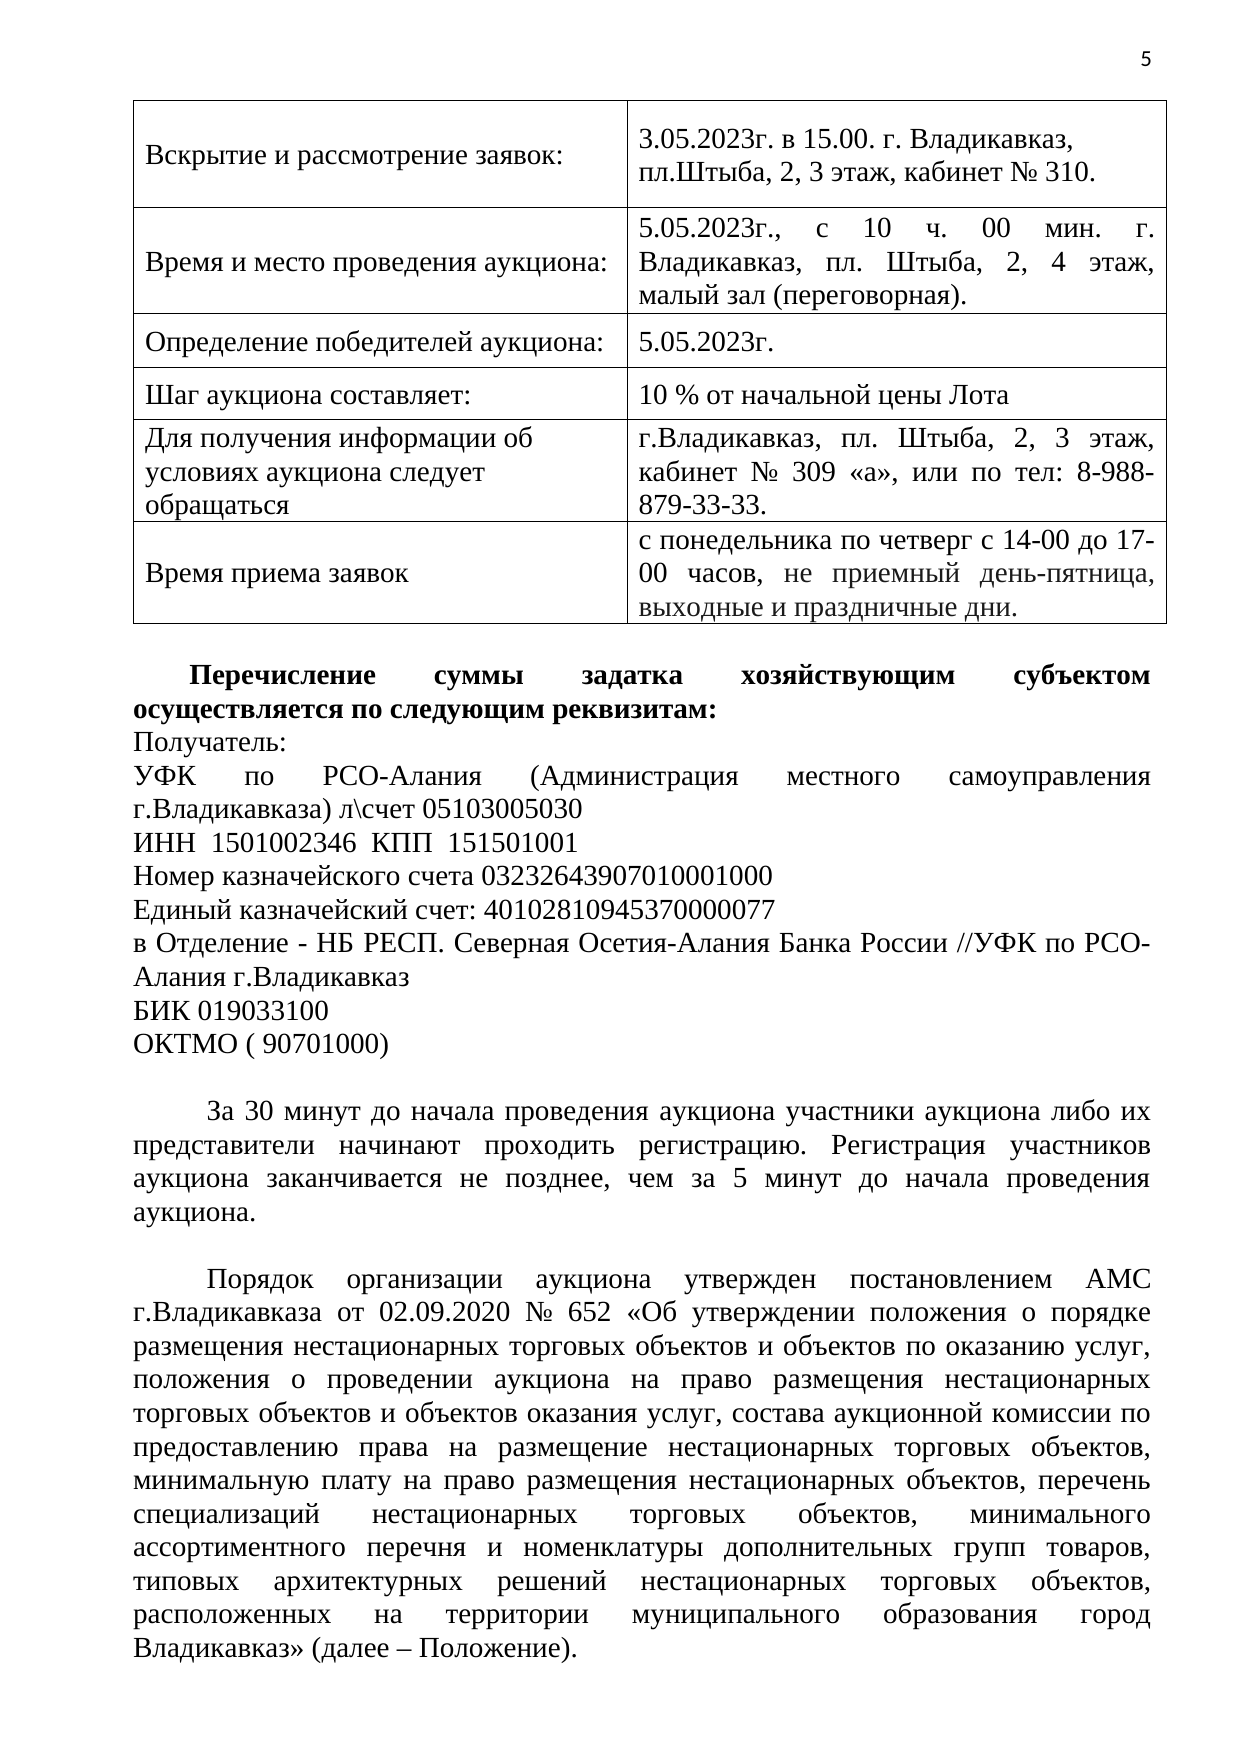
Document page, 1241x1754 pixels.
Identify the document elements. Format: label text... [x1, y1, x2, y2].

table_cell с понедельника по четверг с 14-00 до 17-00 часов, не приемный день-пятница, выходные и праздничные дни. [628, 522, 1166, 623]
text Номер казначейского счета 03232643907010001000 [133, 858, 1152, 892]
text Порядок организации аукциона утвержден постановлением АМС г.Владикавказа от 02.09.2020 № 652 «Об утверждении положения о порядке размещения нестационарных торговых объектов и объектов по оказанию услуг, положения о проведении аукциона на право размещения нестационарных торговых объектов и объектов оказания услуг, состава аукционной комиссии по предоставлению права на размещение нестационарных торговых объектов, минимальную плату на право размещения нестационарных объектов, перечень специализаций нестационарных торговых объектов, минимального ассортиментного перечня и номенклатуры дополнительных групп товаров, типовых архитектурных решений нестационарных торговых объектов, расположенных на территории муниципального образования город Владикавказ» (далее – Положение). [133, 1261, 1152, 1663]
text Получатель: [133, 724, 1152, 758]
table_cell Для получения информации об условиях аукциона следует обращаться [134, 420, 627, 521]
text Единый казначейский счет: 40102810945370000077 [133, 892, 1152, 926]
table_cell Время и место проведения аукциона: [134, 208, 627, 313]
table_cell Шаг аукциона составляет: [134, 368, 627, 419]
table_cell 3.05.2023г. в 15.00. г. Владикавказ, пл.Штыба, 2, 3 этаж, кабинет № 310. [628, 101, 1166, 207]
text в Отделение - НБ РЕСП. Северная Осетия-Алания Банка России //УФК по РСО-Алания г.Владикавказ [133, 926, 1152, 993]
table_cell 5.05.2023г., с 10 ч. 00 мин. г. Владикавказ, пл. Штыба, 2, 4 этаж, малый зал (переговорная). [628, 208, 1166, 313]
table_cell 10 % от начальной цены Лота [628, 368, 1166, 419]
text БИК 019033100 [133, 993, 1152, 1026]
text ИНН 1501002346 КПП 151501001 [133, 825, 1152, 858]
table_cell г.Владикавказ, пл. Штыба, 2, 3 этаж, кабинет № 309 «а», или по тел: 8-988-879-33-33. [628, 420, 1166, 521]
text За 30 минут до начала проведения аукциона участники аукциона либо их представители начинают проходить регистрацию. Регистрация участников аукциона заканчивается не позднее, чем за 5 минут до начала проведения аукциона. [133, 1093, 1152, 1227]
table_cell Вскрытие и рассмотрение заявок: [134, 101, 627, 207]
text УФК по РСО-Алания (Администрация местного самоуправления г.Владикавказа) л\счет 05103005030 [133, 758, 1152, 825]
table_cell Время приема заявок [134, 522, 627, 623]
table_cell Определение победителей аукциона: [134, 314, 627, 367]
text ОКТМО ( 90701000) [133, 1026, 1152, 1060]
text Перечисление суммы задатка хозяйствующим субъектом осуществляется по следующим реквизитам: [133, 657, 1152, 724]
table_cell 5.05.2023г. [628, 314, 1166, 367]
